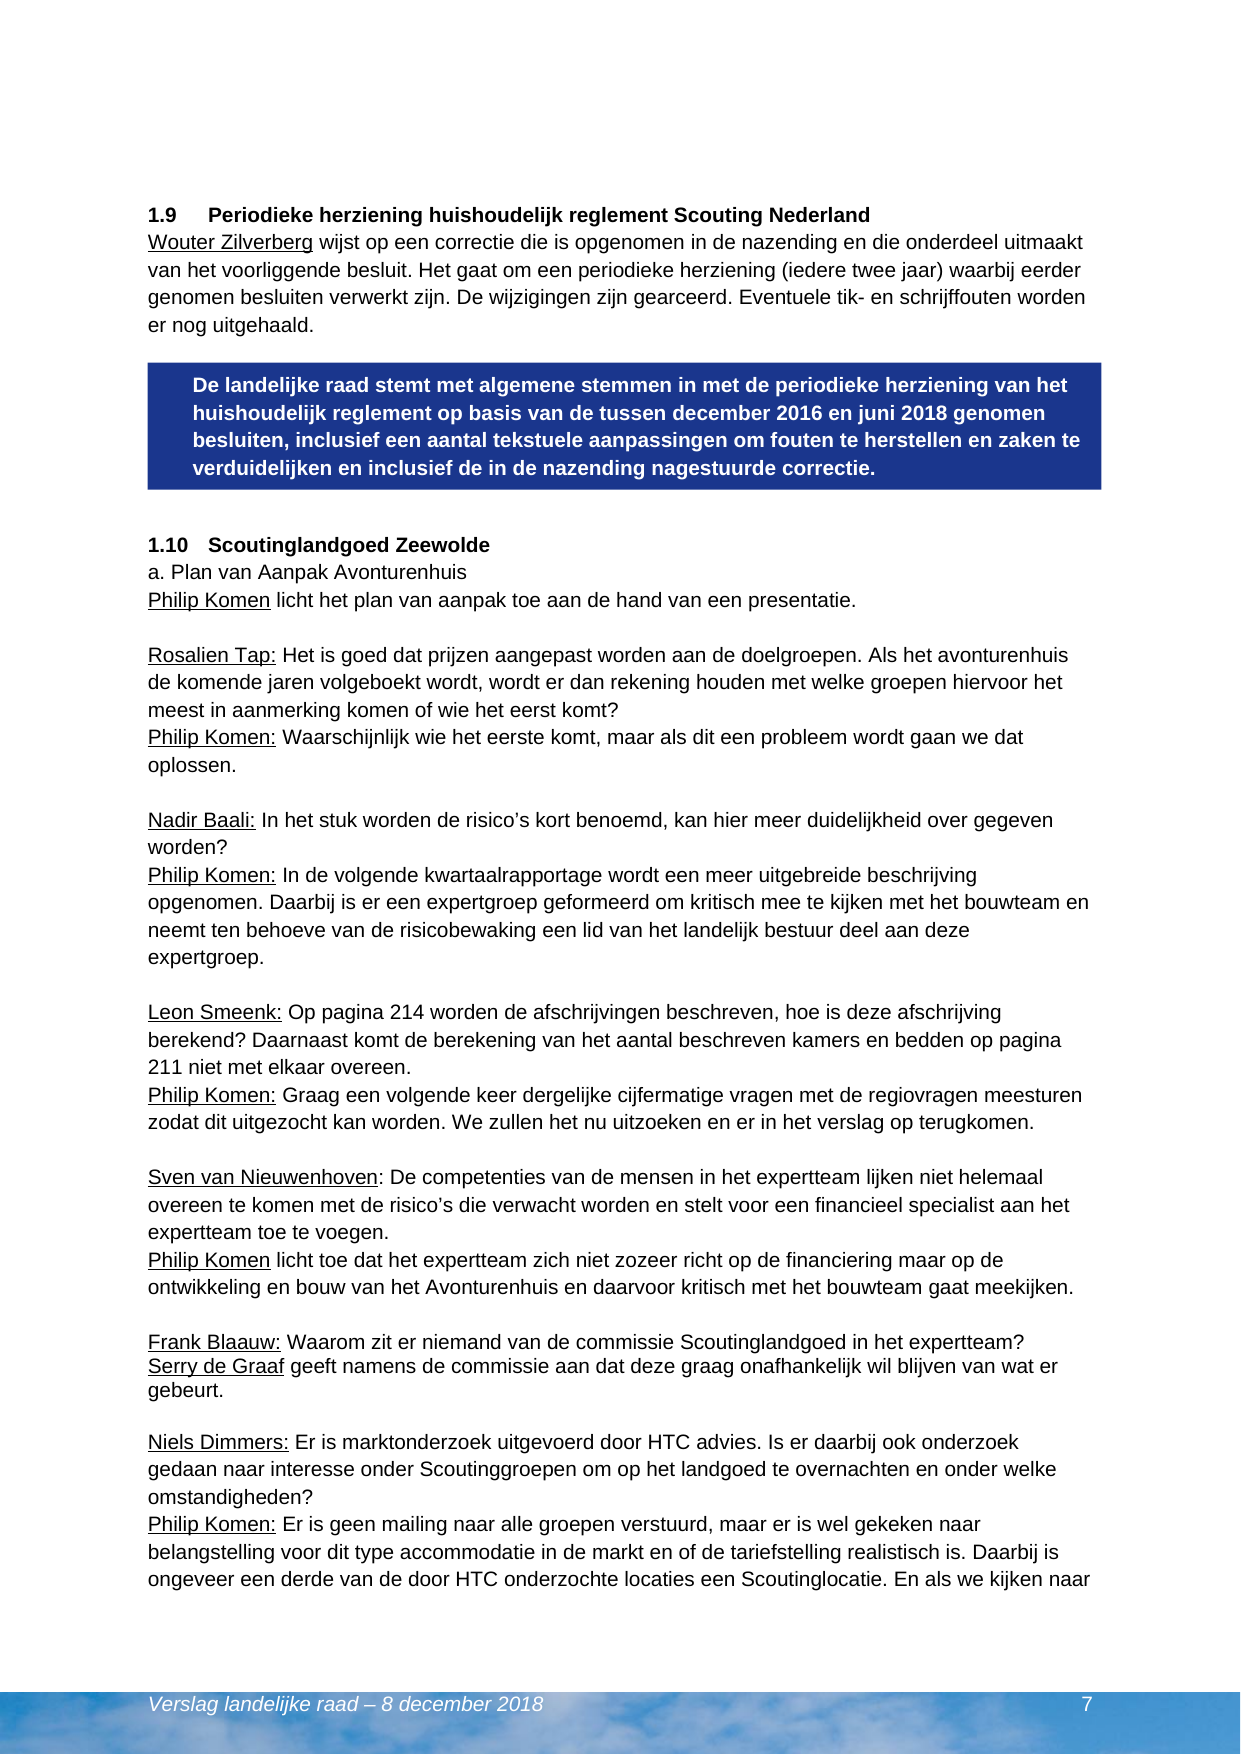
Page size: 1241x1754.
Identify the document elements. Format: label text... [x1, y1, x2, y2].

text Philip Komen: Waarschijnlijk wie het eerste komt, maar als dit een probleem wordt gaan we dat oplossen. [148, 725, 1092, 777]
subtitle Scoutinglandgoed Zeewolde [148, 533, 1092, 557]
text a. Plan van Aanpak Avonturenhuis [148, 560, 1092, 584]
text Wouter Zilverberg wijst op een correctie die is opgenomen in de nazending en die onderdeel uitmaakt van het voorliggende besluit. Het gaat om een periodieke herziening (iedere twee jaar) waarbij eerder genomen besluiten verwerkt zijn. De wijzigingen zijn gearceerd. Eventuele tik- en schrijffouten worden er nog uitgehaald. [148, 230, 1092, 337]
text Philip Komen: Graag een volgende keer dergelijke cijfermatige vragen met de regiovragen meesturen zodat dit uitgezocht kan worden. We zullen het nu uitzoeken en er in het verslag op terugkomen. [148, 1083, 1092, 1134]
text Philip Komen licht toe dat het expertteam zich niet zozeer richt op de financiering maar op de ontwikkeling en bouw van het Avonturenhuis en daarvoor kritisch met het bouwteam gaat meekijken. [148, 1248, 1092, 1299]
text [148, 1512, 1092, 1591]
text Rosalien Tap: Het is goed dat prijzen aangepast worden aan de doelgroepen. Als het avonturenhuis de komende jaren volgeboekt wordt, wordt er dan rekening houden met welke groepen hiervoor het meest in aanmerking komen of wie het eerst komt? [148, 615, 1092, 722]
text Niels Dimmers: Er is marktonderzoek uitgevoerd door HTC advies. Is er daarbij ook onderzoek gedaan naar interesse onder Scoutinggroepen om op het landgoed te overnachten en onder welke omstandigheden? [148, 1429, 1092, 1508]
text Nadir Baali: In het stuk worden de risico’s kort benoemd, kan hier meer duidelijkheid over gegeven worden? [148, 808, 1092, 859]
text Philip Komen: In de volgende kwartaalrapportage wordt een meer uitgebreide beschrijving opgenomen. Daarbij is er een expertgroep geformeerd om kritisch mee te kijken met het bouwteam en neemt ten behoeve van de risicobewaking een lid van het landelijk bestuur deel aan deze expertgroep. [148, 863, 1092, 969]
subtitle Periodieke herziening huishoudelijk reglement Scouting Nederland [148, 203, 1092, 227]
text Sven van Nieuwenhoven: De competenties van de mensen in het expertteam lijken niet helemaal overeen te komen met de risico’s die verwacht worden en stelt voor een financieel specialist aan het expertteam toe te voegen. [148, 1165, 1092, 1244]
text Serry de Graaf geeft namens de commissie aan dat deze graag onafhankelijk wil blijven van wat er gebeurt. [148, 1354, 1092, 1402]
text Frank Blaauw: Waarom zit er niemand van de commissie Scoutinglandgoed in het expertteam? [148, 1330, 1092, 1354]
text Leon Smeenk: Op pagina 214 worden de afschrijvingen beschreven, hoe is deze afschrijving berekend? Daarnaast komt de berekening van het aantal beschreven kamers en bedden op pagina 211 niet met elkaar overeen. [148, 1000, 1092, 1079]
picture [0, 1692, 1241, 1754]
text Philip Komen licht het plan van aanpak toe aan de hand van een presentatie. [148, 588, 1092, 612]
